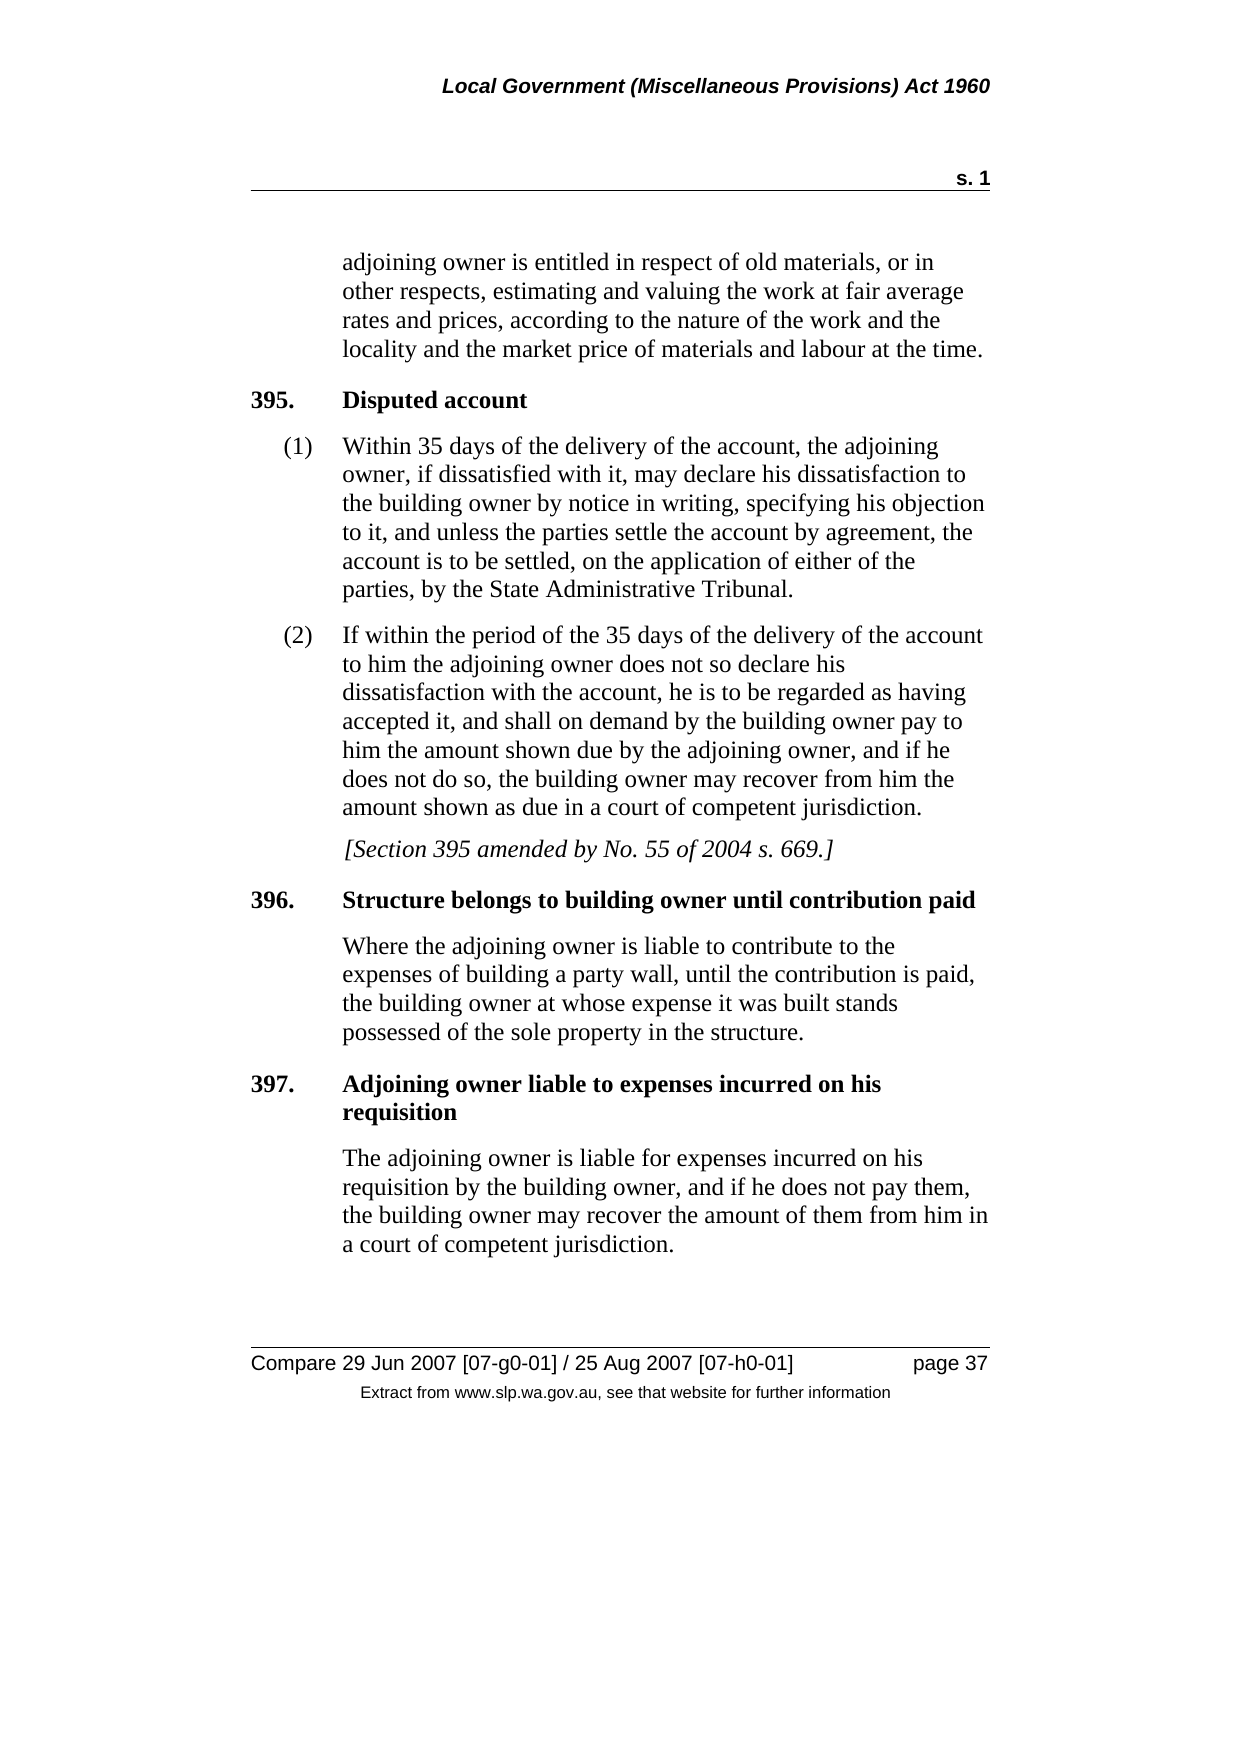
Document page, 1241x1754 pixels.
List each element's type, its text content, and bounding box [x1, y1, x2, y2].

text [251, 247, 990, 362]
text [Section 395 amended by No. 55 of 2004 s. 669.] [251, 834, 990, 862]
text (1) Within 35 days of the delivery of the account, the adjoining owner, if dissatisfied with it, may declare his dissatisfaction to the building owner by notice in writing, specifying his objection to it, and unless the parties settle the account by agreement, the account is to be settled, on the application of either of the parties, by the State Administrative Tribunal. [251, 431, 990, 603]
subtitle 395. Disputed account [251, 385, 990, 414]
text (2) If within the period of the 35 days of the delivery of the account to him the adjoining owner does not so declare his dissatisfaction with the account, he is to be regarded as having accepted it, and shall on demand by the building owner pay to him the amount shown due by the adjoining owner, and if he does not do so, the building owner may recover from him the amount shown as due in a court of competent jurisdiction. [251, 620, 990, 821]
subtitle 396. Structure belongs to building owner until contribution paid [251, 885, 990, 914]
subtitle 397. Adjoining owner liable to expenses incurred on his requisition [251, 1069, 990, 1126]
text Where the adjoining owner is liable to contribute to the expenses of building a party wall, until the contribution is paid, the building owner at whose expense it was built stands possessed of the sole property in the structure. [251, 931, 990, 1046]
text The adjoining owner is liable for expenses incurred on his requisition by the building owner, and if he does not pay them, the building owner may recover the amount of them from him in a court of competent jurisdiction. [251, 1143, 990, 1258]
